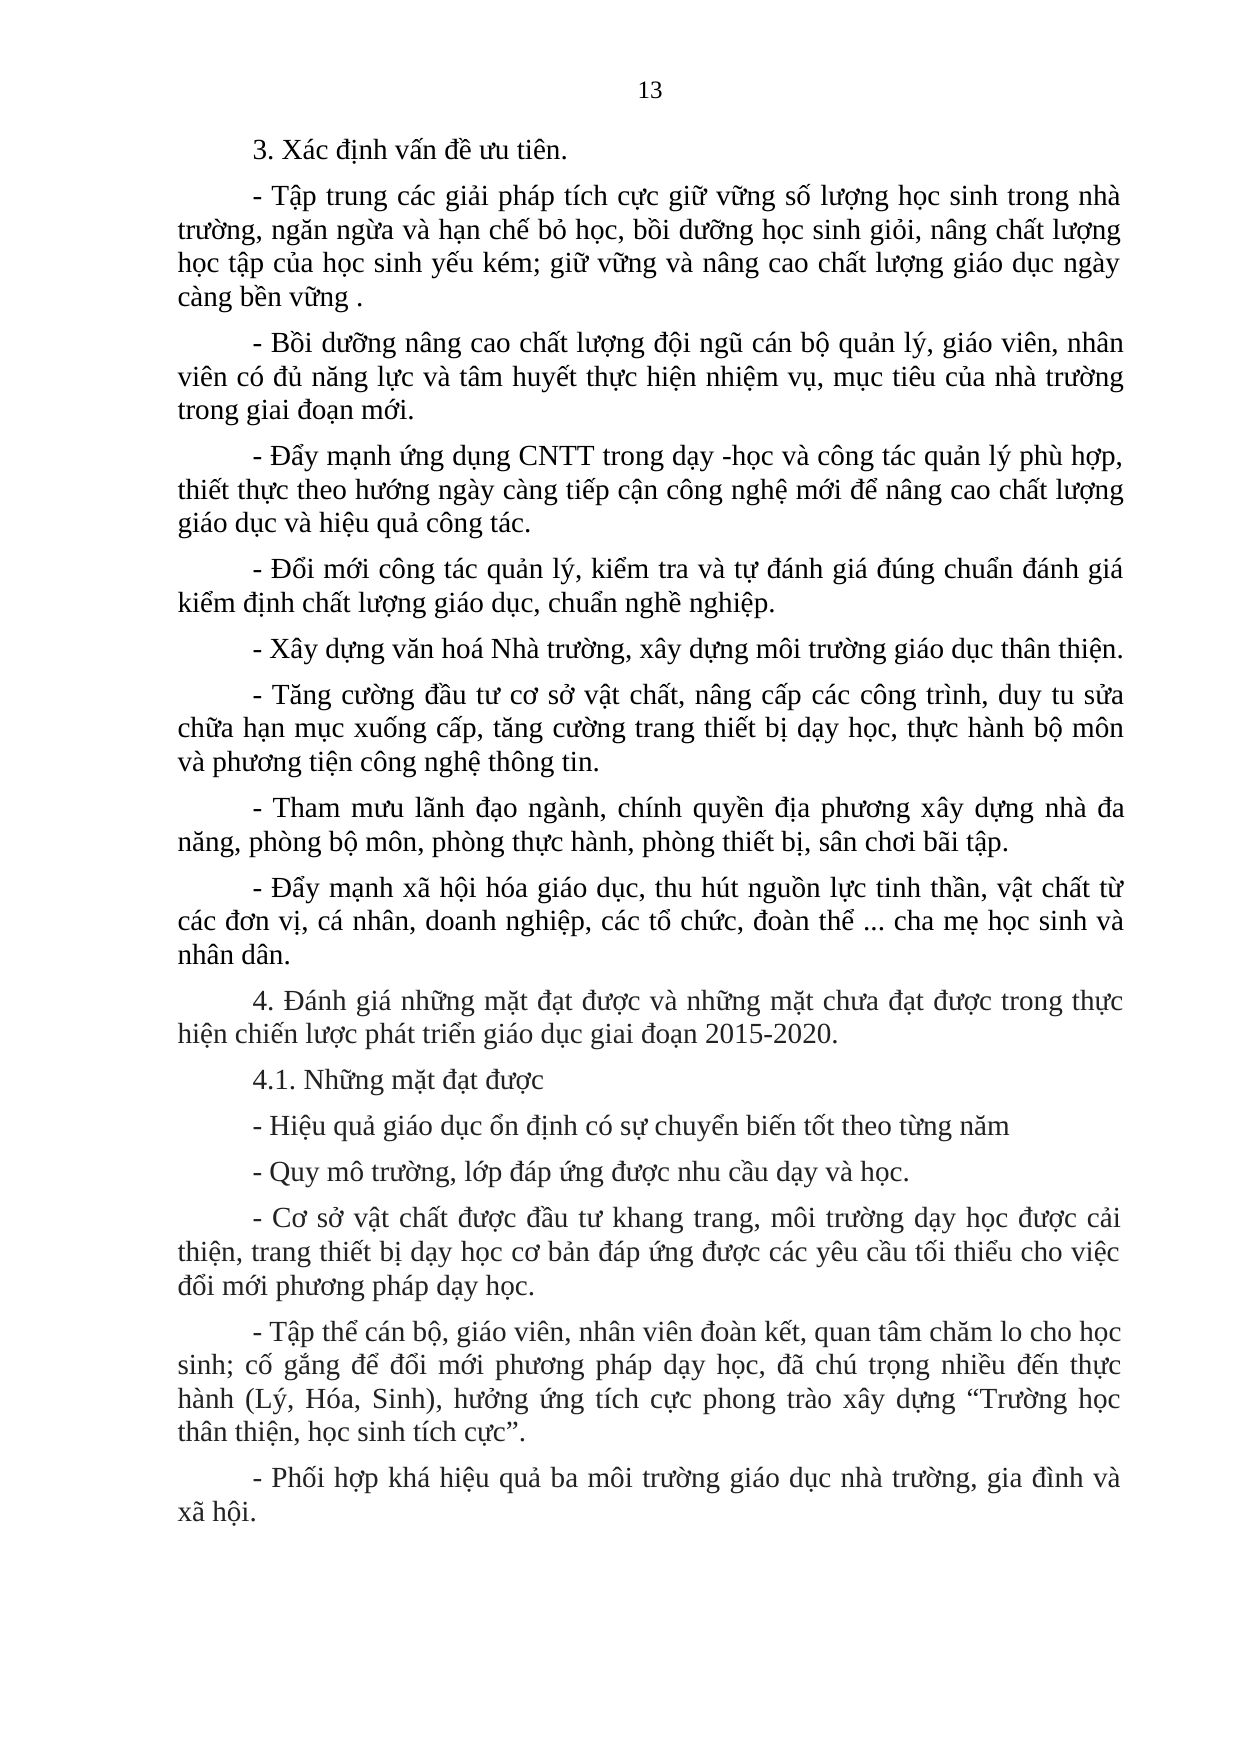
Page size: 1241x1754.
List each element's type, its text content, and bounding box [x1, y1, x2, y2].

text 3. Xác định vấn đề ưu tiên. [177, 132, 1122, 166]
text - Tập thể cán bộ, giáo viên, nhân viên đoàn kết, quan tâm chăm lo cho học sinh; cố gắng để đổi mới phương pháp dạy học, đã chú trọng nhiều đến thực hành (Lý, Hóa, Sinh), hưởng ứng tích cực phong trào xây dựng “Trường học thân thiện, học sinh tích cực”. [177, 1314, 1122, 1448]
text - Đổi mới công tác quản lý, kiểm tra và tự đánh giá đúng chuẩn đánh giá kiểm định chất lượng giáo dục, chuẩn nghề nghiệp. [177, 551, 1125, 618]
text - Tập trung các giải pháp tích cực giữ vững số lượng học sinh trong nhà trường, ngăn ngừa và hạn chế bỏ học, bồi dưỡng học sinh giỏi, nâng chất lượng học tập của học sinh yếu kém; giữ vững và nâng cao chất lượng giáo dục ngày càng bền vững . [177, 178, 1122, 313]
text 4.1. Những mặt đạt được [177, 1062, 1122, 1096]
text - Hiệu quả giáo dục ổn định có sự chuyển biến tốt theo từng năm [177, 1108, 1122, 1142]
text - Phối hợp khá hiệu quả ba môi trường giáo dục nhà trường, gia đình và xã hội. [177, 1460, 1122, 1527]
text - Đẩy mạnh ứng dụng CNTT trong dạy -học và công tác quản lý phù hợp, thiết thực theo hướng ngày càng tiếp cận công nghệ mới để nâng cao chất lượng giáo dục và hiệu quả công tác. [177, 438, 1125, 539]
text 4. Đánh giá những mặt đạt được và những mặt chưa đạt được trong thực hiện chiến lược phát triển giáo dục giai đoạn 2015-2020. [177, 983, 1125, 1050]
text - Đẩy mạnh xã hội hóa giáo dục, thu hút nguồn lực tinh thần, vật chất từ các đơn vị, cá nhân, doanh nghiệp, các tổ chức, đoàn thể ... cha mẹ học sinh và nhân dân. [177, 870, 1125, 970]
text - Bồi dưỡng nâng cao chất lượng đội ngũ cán bộ quản lý, giáo viên, nhân viên có đủ năng lực và tâm huyết thực hiện nhiệm vụ, mục tiêu của nhà trường trong giai đoạn mới. [177, 325, 1125, 426]
text - Cơ sở vật chất được đầu tư khang trang, môi trường dạy học được cải thiện, trang thiết bị dạy học cơ bản đáp ứng được các yêu cầu tối thiểu cho việc đổi mới phương pháp dạy học. [177, 1201, 1122, 1301]
text - Quy mô trường, lớp đáp ứng được nhu cầu dạy và học. [177, 1154, 1122, 1188]
text - Tham mưu lãnh đạo ngành, chính quyền địa phương xây dựng nhà đa năng, phòng bộ môn, phòng thực hành, phòng thiết bị, sân chơi bãi tập. [177, 790, 1125, 857]
text - Tăng cường đầu tư cơ sở vật chất, nâng cấp các công trình, duy tu sửa chữa hạn mục xuống cấp, tăng cường trang thiết bị dạy học, thực hành bộ môn và phương tiện công nghệ thông tin. [177, 677, 1125, 778]
text - Xây dựng văn hoá Nhà trường, xây dựng môi trường giáo dục thân thiện. [177, 631, 1125, 664]
